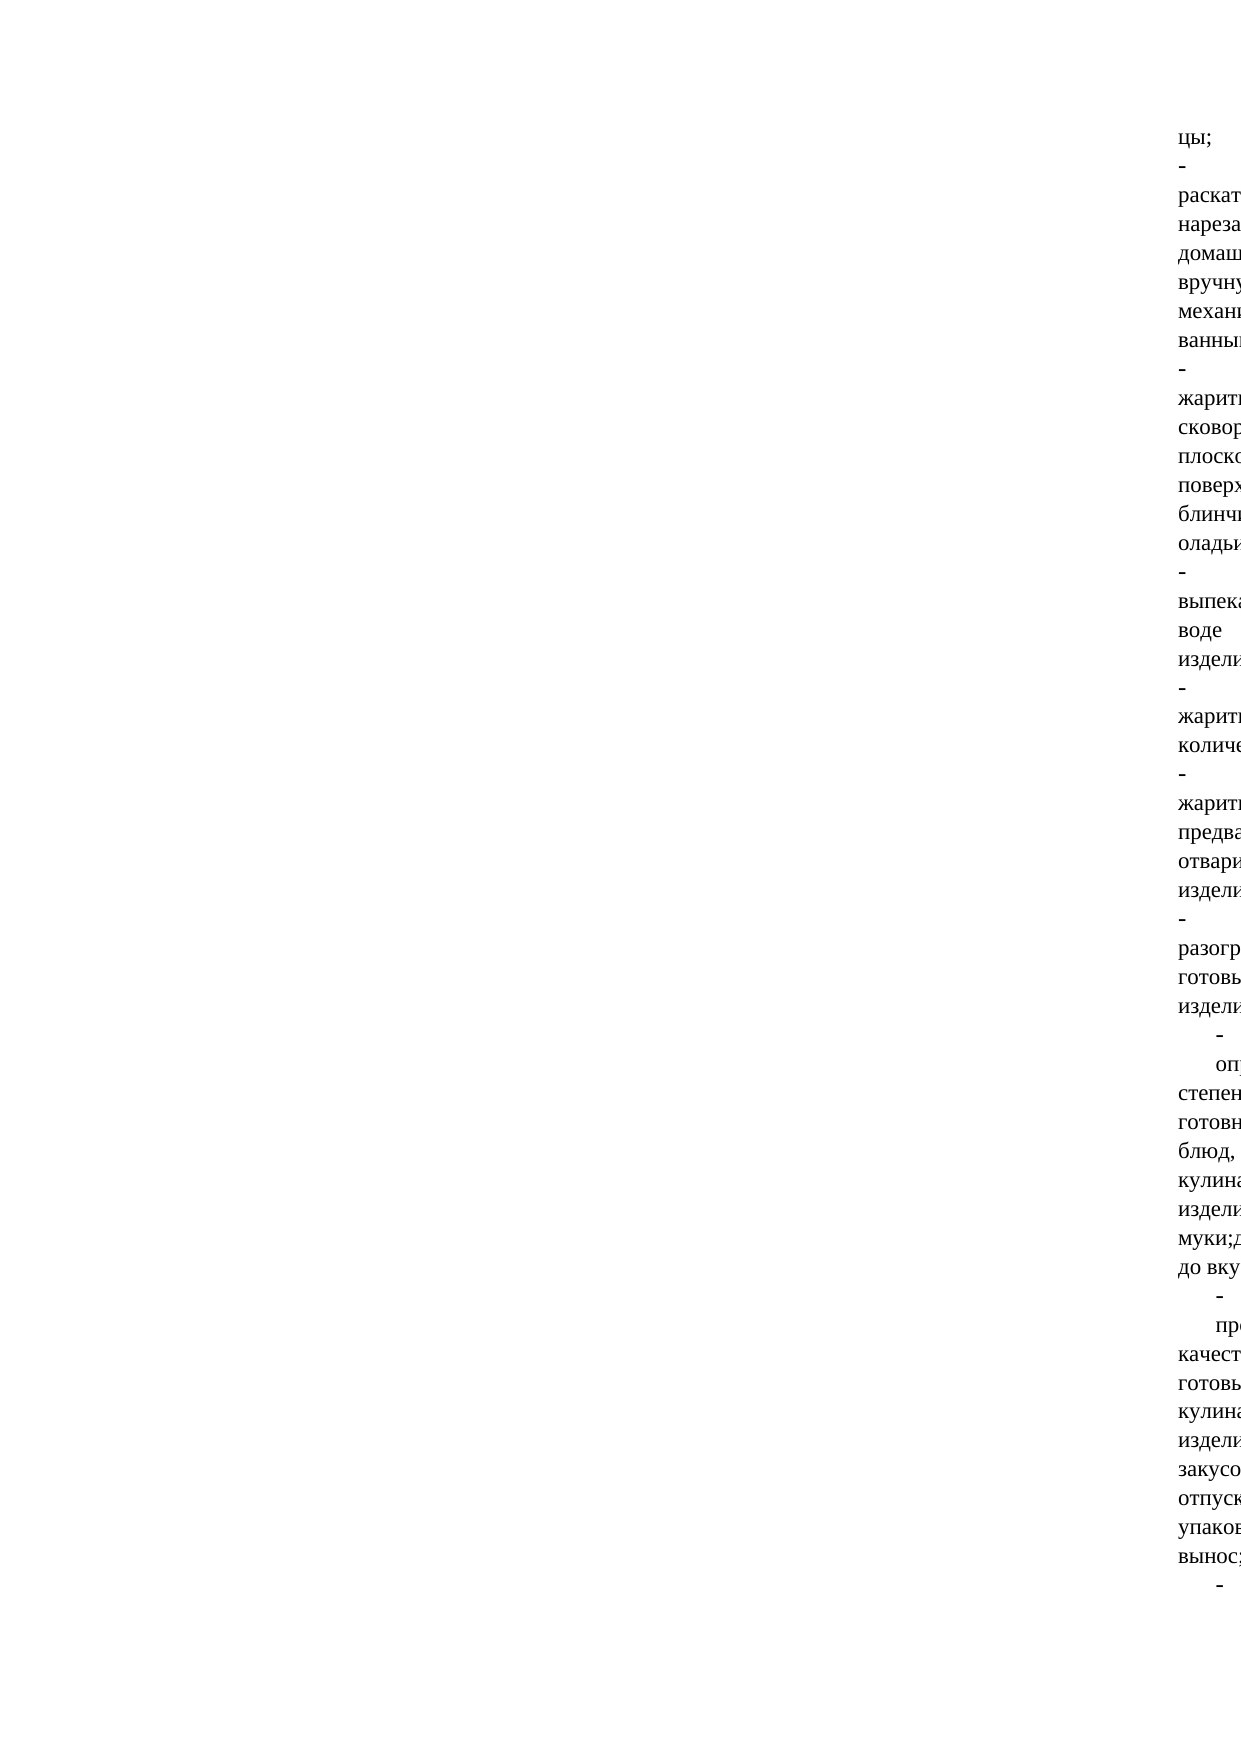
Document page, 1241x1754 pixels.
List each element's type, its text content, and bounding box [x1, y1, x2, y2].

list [1178, 122, 1240, 151]
list выпекать, варить в воде и на пару изделия из теста; [1178, 556, 1240, 672]
list жарить в большом количестве жира; [1178, 672, 1240, 759]
list определять степень готовности блюд, кулинарных изделий из муки;доводить до вкуса; [1178, 1019, 1240, 1280]
list жарить после предварительного отваривания изделий из теста; [1178, 759, 1240, 903]
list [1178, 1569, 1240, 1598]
list жарить на сковороде, на плоской поверхности блинчики, блины, оладьи; [1178, 353, 1240, 556]
list разогревать в СВЧ готовые мучные изделия; [1178, 903, 1240, 1019]
list проверять качество готовых блюд, кулинарных изделий, закусок перед отпуском, упаковкой на вынос; [1178, 1280, 1240, 1569]
list раскатывать тесто, нарезать лапшу домашнюю вручную и механизированным способом; [1178, 151, 1240, 353]
